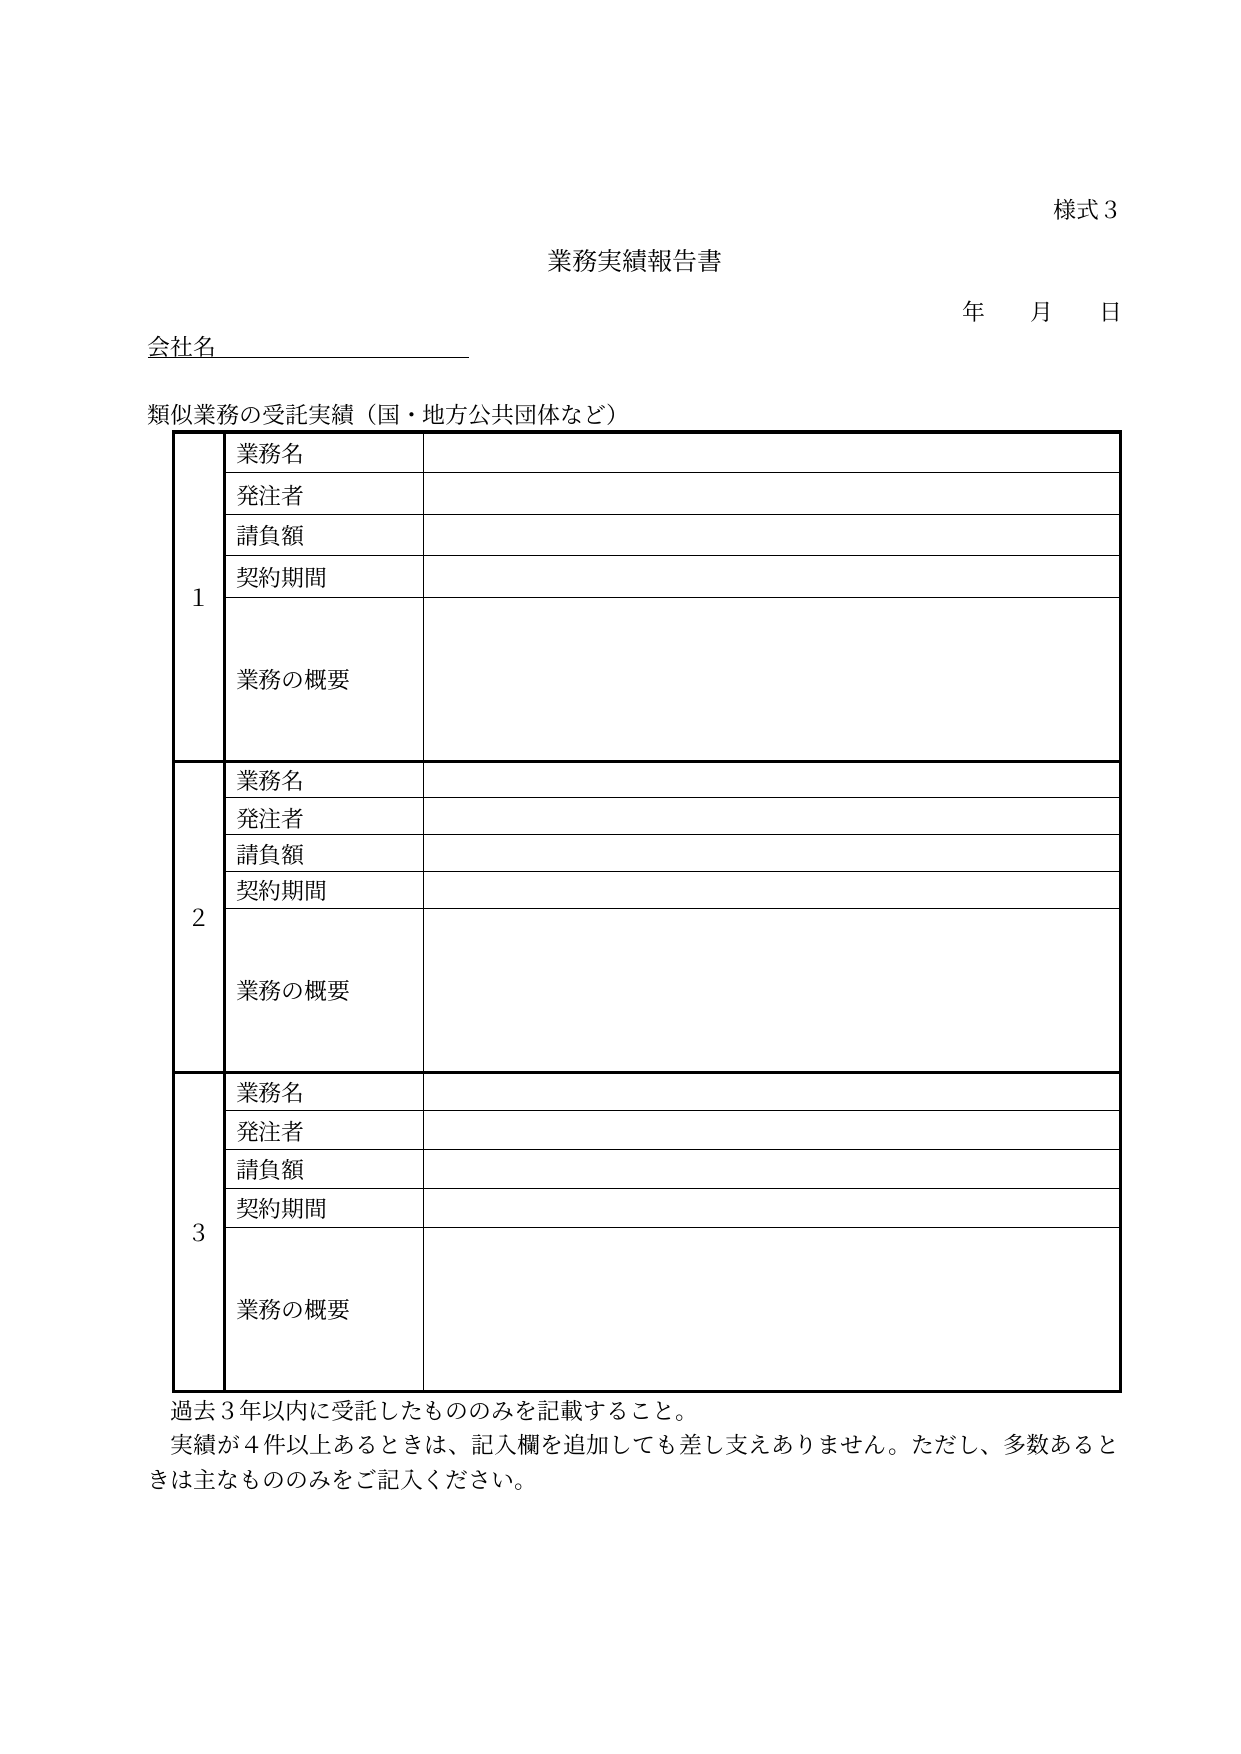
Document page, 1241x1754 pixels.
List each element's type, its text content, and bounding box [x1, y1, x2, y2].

table_cell 請負額 [226, 515, 423, 555]
table_cell [424, 1189, 1119, 1227]
table_header 業務名 [226, 434, 423, 472]
table_cell 業務名 [226, 1074, 423, 1110]
table_cell 発注者 [226, 1111, 423, 1149]
table_cell 請負額 [226, 835, 423, 871]
table_cell [424, 763, 1119, 797]
table_cell [424, 909, 1119, 1071]
table_cell [424, 1111, 1119, 1149]
text 類似業務の受託実績（国・地方公共団体など） [148, 396, 1122, 430]
table_cell [424, 598, 1119, 760]
table_cell [424, 1074, 1119, 1110]
table_header [424, 434, 1119, 472]
table_cell ３ [175, 1074, 223, 1390]
table_cell [424, 515, 1119, 555]
table_cell [424, 1228, 1119, 1390]
table_cell [424, 1150, 1119, 1188]
table_cell 契約期間 [226, 1189, 423, 1227]
table_cell 発注者 [226, 798, 423, 834]
text 年 月 日 [148, 294, 1122, 328]
table_cell ２ [175, 763, 223, 1071]
table_cell 発注者 [226, 473, 423, 513]
table_cell [424, 473, 1119, 513]
table_cell 業務名 [226, 763, 423, 797]
text 様式３ [148, 191, 1122, 225]
table_header １ [175, 434, 223, 760]
table_cell 業務の概要 [226, 1228, 423, 1390]
table_cell [424, 798, 1119, 834]
table_cell 契約期間 [226, 872, 423, 908]
table_cell 請負額 [226, 1150, 423, 1188]
table_cell [424, 835, 1119, 871]
table_cell [424, 556, 1119, 597]
text 業務実績報告書 [148, 225, 1122, 294]
table_cell 業務の概要 [226, 598, 423, 760]
text 会社名 [148, 328, 1030, 362]
text 過去３年以内に受託したもののみを記載すること。 [148, 1393, 1122, 1427]
text 実績が４件以上あるときは、記入欄を追加しても差し支えありません。ただし、多数あるときは主なもののみをご記入ください。 [148, 1427, 1122, 1495]
table_cell 契約期間 [226, 556, 423, 597]
table_cell [424, 872, 1119, 908]
table_cell 業務の概要 [226, 909, 423, 1071]
